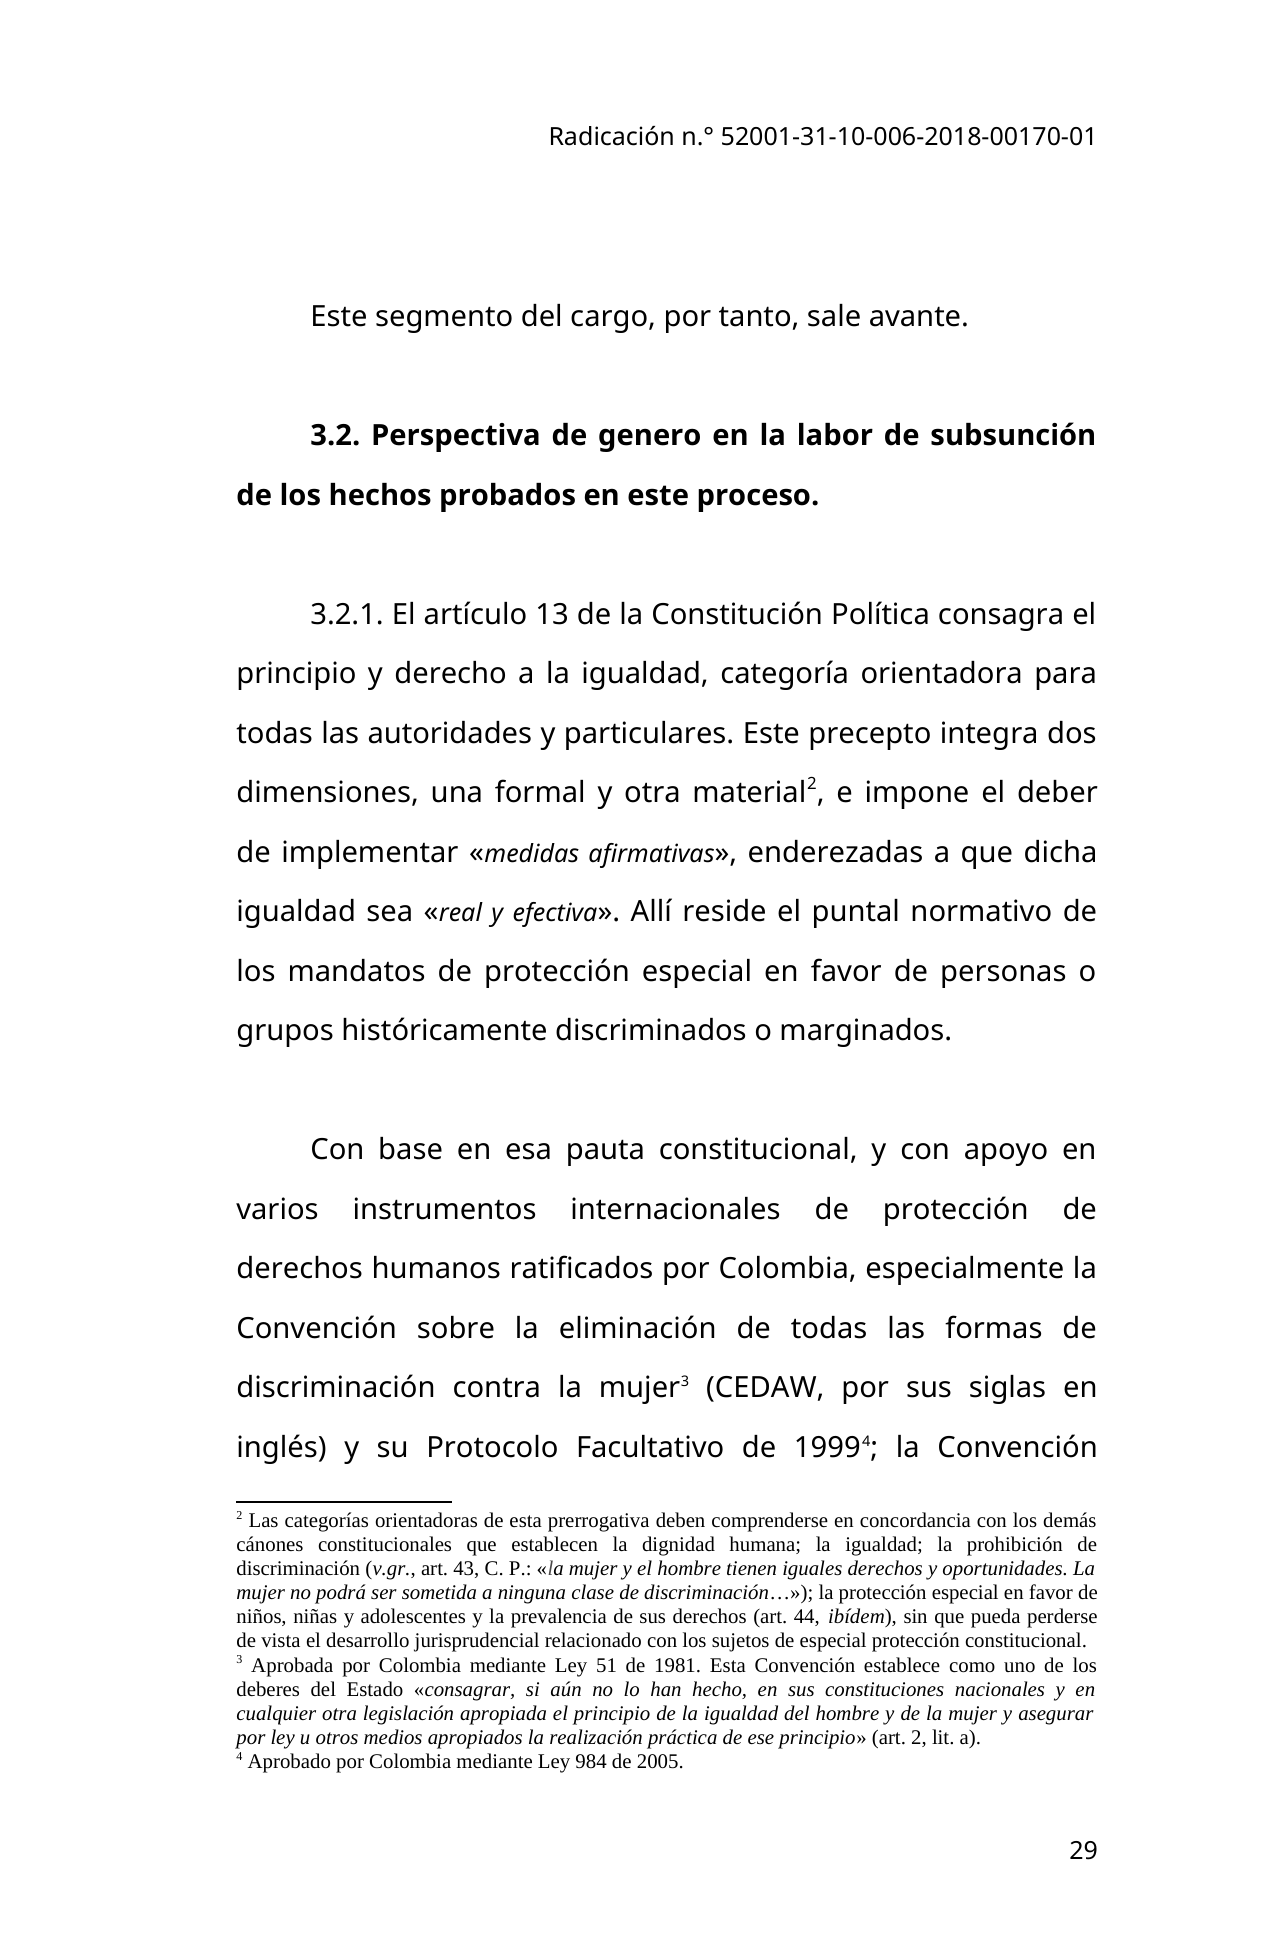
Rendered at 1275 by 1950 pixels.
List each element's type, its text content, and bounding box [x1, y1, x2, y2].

text Este segmento del cargo, por tanto, sale avante. [236, 296, 1098, 335]
text 3.2.1. El artículo 13 de la Constitución Política consagra el principio y derecho a la igualdad, categoría orientadora para todas las autoridades y particulares. Este precepto integra dos dimensiones, una formal y otra material, e impone el deber de implementar «medidas afirmativas», enderezadas a que dicha igualdad sea «real y efectiva». Allí reside el puntal normativo de los mandatos de protección especial en favor de personas o grupos históricamente discriminados o marginados. [236, 593, 1098, 1049]
text 3.2. Perspectiva de genero en la labor de subsunción de los hechos probados en este proceso. [236, 415, 1098, 514]
